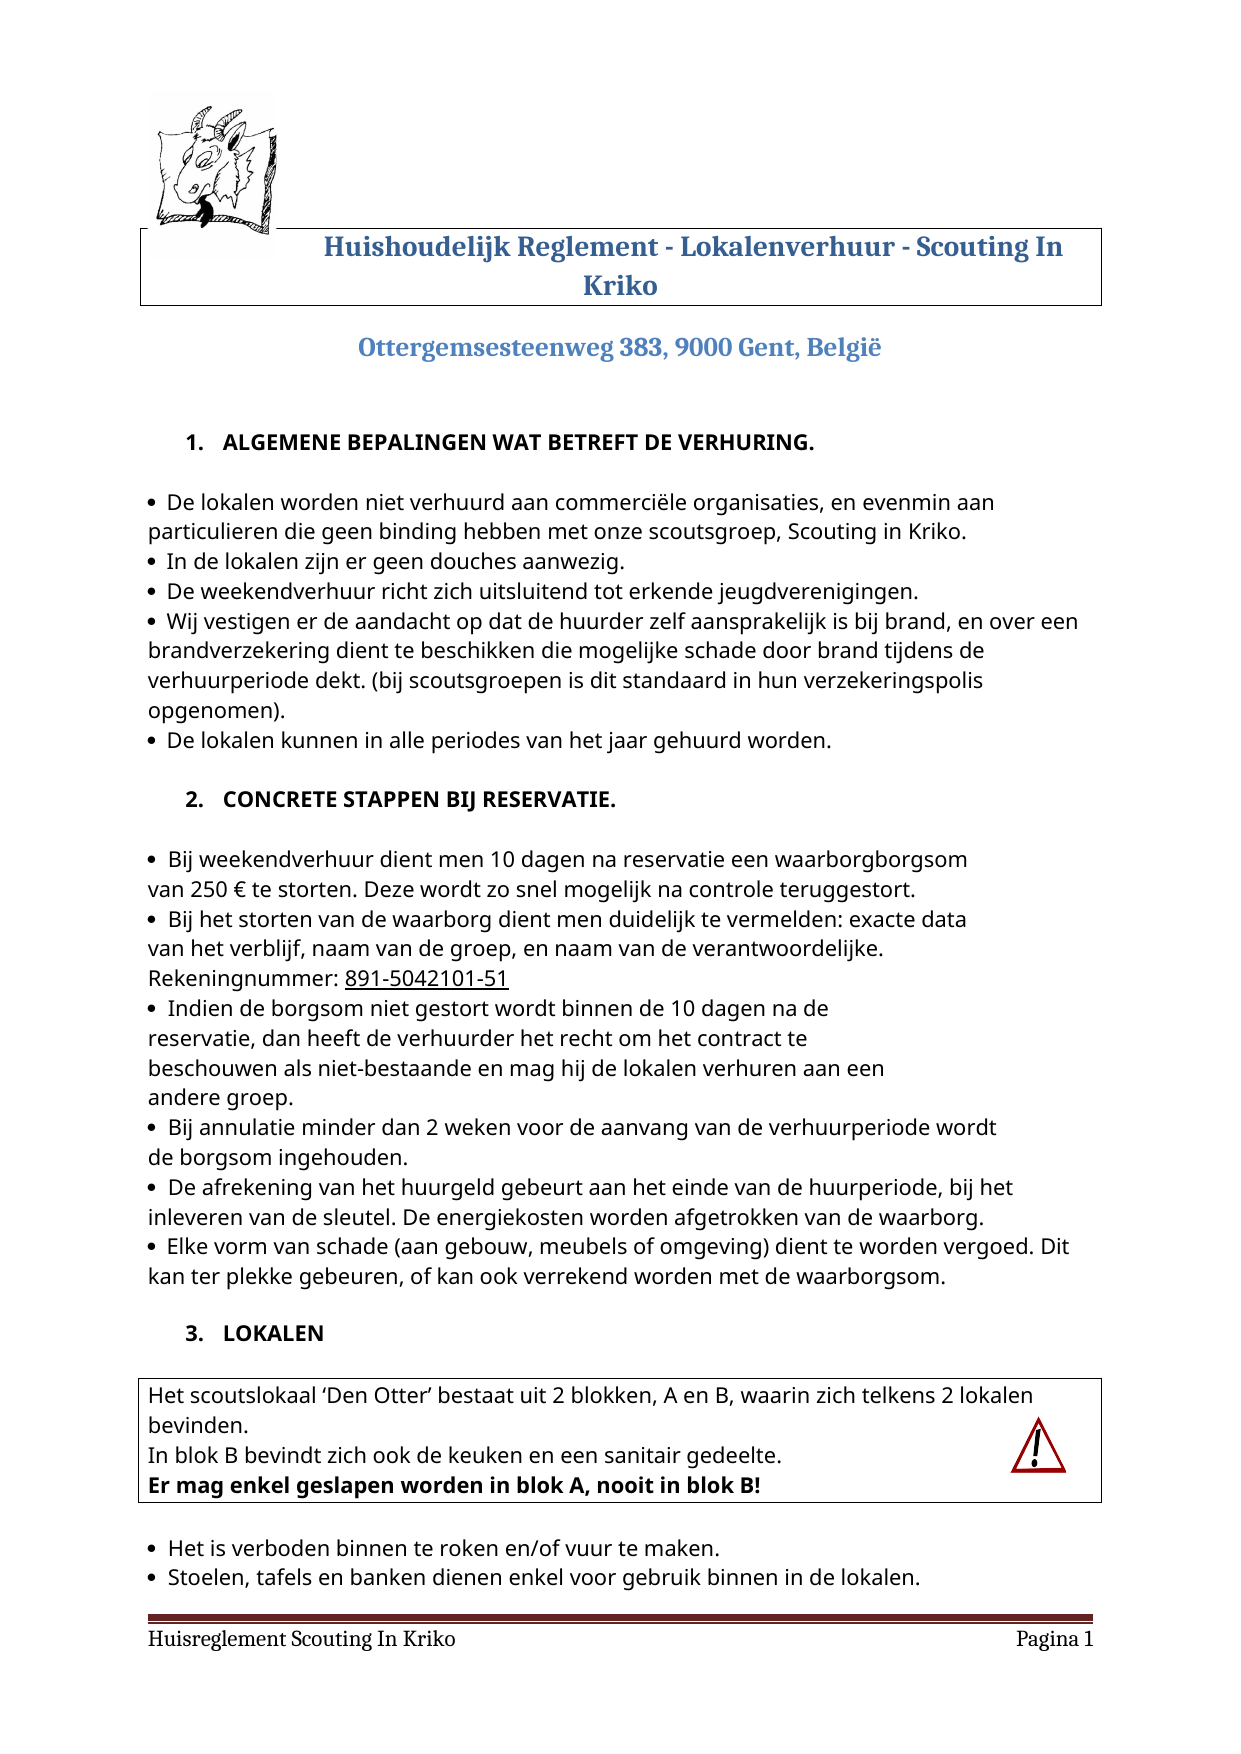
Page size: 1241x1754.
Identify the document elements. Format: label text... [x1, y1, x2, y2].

list In de lokalen zijn er geen douches aanwezig. [148, 546, 1093, 576]
list De lokalen kunnen in alle periodes van het jaar gehuurd worden. [148, 725, 1093, 754]
picture [147, 91, 277, 259]
text Het is verboden binnen te roken en/of vuur te maken. [148, 1533, 1093, 1562]
list LOKALEN [185, 1318, 1093, 1348]
text van het verblijf, naam van de groep, en naam van de verantwoordelijke. [148, 933, 1093, 963]
list In blok B bevindt zich ook de keuken en een sanitair gedeelte. [148, 1440, 1093, 1467]
text beschouwen als niet-bestaande en mag hij de lokalen verhuren aan een [148, 1052, 1093, 1082]
list De weekendverhuur richt zich uitsluitend tot erkende jeugdverenigingen. [148, 576, 1093, 606]
text van 250 € te storten. Deze wordt zo snel mogelijk na controle teruggestort. [148, 874, 1093, 903]
list Het scoutslokaal ‘Den Otter’ bestaat uit 2 blokken, A en B, waarin zich telkens 2 lokalen bevinden. [139, 1379, 1101, 1440]
list De lokalen worden niet verhuurd aan commerciële organisaties, en evenmin aan particulieren die geen binding hebben met onze scoutsgroep, Scouting in Kriko. [148, 486, 1093, 546]
text Bij het storten van de waarborg dient men duidelijk te vermelden: exacte data [148, 903, 1093, 933]
subtitle Ottergemsesteenweg 383, 9000 Gent, België [148, 332, 1093, 363]
list CONCRETE STAPPEN BIJ RESERVATIE. [185, 784, 1093, 814]
text Bij annulatie minder dan 2 weken voor de aanvang van de verhuurperiode wordt [148, 1112, 1093, 1142]
text Bij weekendverhuur dient men 10 dagen na reservatie een waarborgborgsom [148, 844, 1093, 874]
subtitle Huishoudelijk Reglement - Lokalenverhuur - Scouting In Kriko [141, 229, 1101, 305]
list Er mag enkel geslapen worden in blok A, nooit in blok B! [139, 1467, 1101, 1502]
list Wij vestigen er de aandacht op dat de huurder zelf aansprakelijk is bij brand, en over een brandverzekering dient te beschikken die mogelijke schade door brand tijdens de verhuurperiode dekt. (bij scoutsgroepen is dit standaard in hun verzekeringspolis opgenomen). [148, 606, 1093, 725]
text Stoelen, tafels en banken dienen enkel voor gebruik binnen in de lokalen. [148, 1562, 1093, 1592]
text de borgsom ingehouden. [148, 1142, 1093, 1172]
text Rekeningnummer: 891-5042101-51 [148, 963, 1093, 993]
text De afrekening van het huurgeld gebeurt aan het einde van de huurperiode, bij het inleveren van de sleutel. De energiekosten worden afgetrokken van de waarborg. [148, 1172, 1093, 1231]
text Indien de borgsom niet gestort wordt binnen de 10 dagen na de [148, 993, 1093, 1023]
list Elke vorm van schade (aan gebouw, meubels of omgeving) dient te worden vergoed. Dit kan ter plekke gebeuren, of kan ook verrekend worden met de waarborgsom. [148, 1231, 1093, 1291]
list ALGEMENE BEPALINGEN WAT BETREFT DE VERHURING. [185, 427, 1093, 457]
text andere groep. [148, 1082, 1093, 1112]
text reservatie, dan heeft de verhuurder het recht om het contract te [148, 1023, 1093, 1052]
